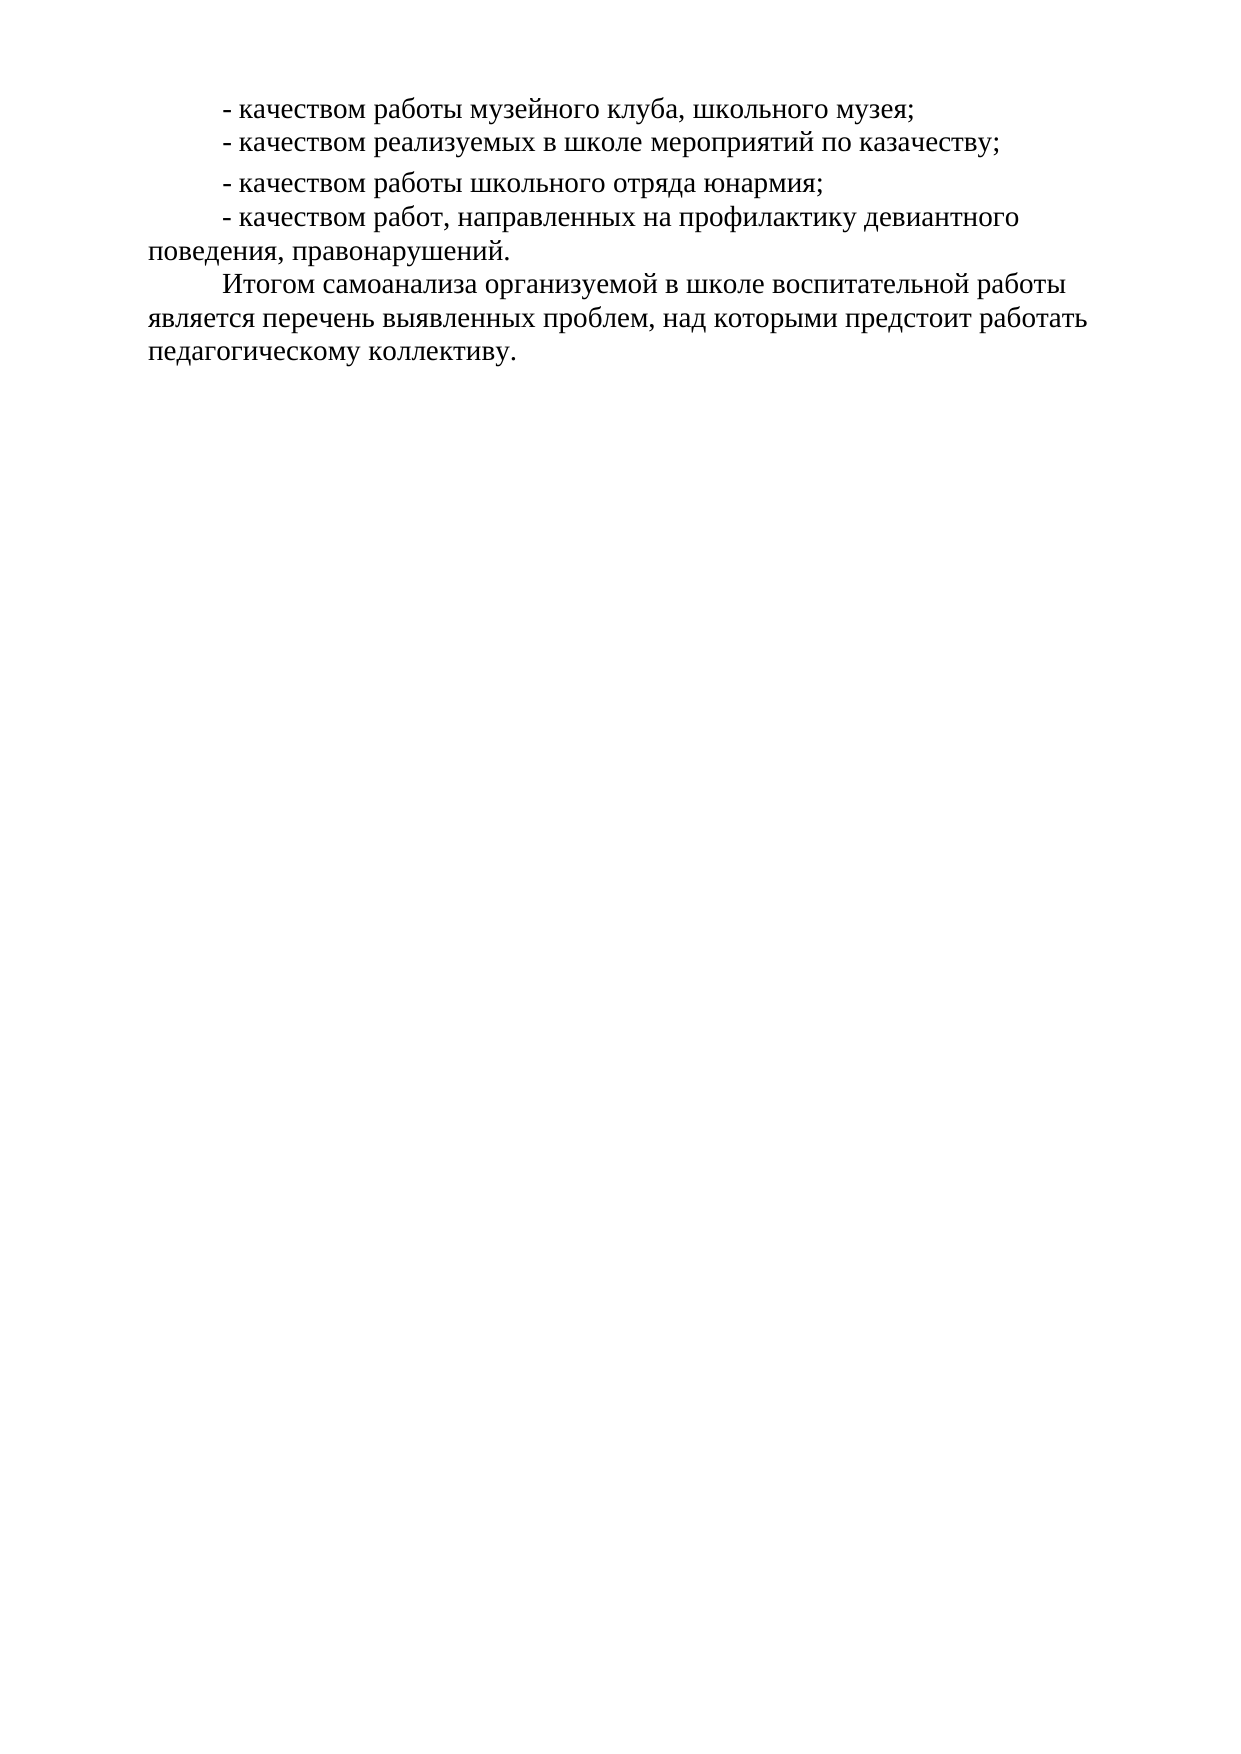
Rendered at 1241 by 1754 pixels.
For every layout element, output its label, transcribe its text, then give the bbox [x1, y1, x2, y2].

text Итогом самоанализа организуемой в школе воспитательной работы является перечень выявленных проблем, над которыми предстоит работать педагогическому коллективу. [148, 266, 1090, 367]
list качеством работ, направленных на профилактику девиантного поведения, правонарушений. [148, 199, 1020, 266]
list качеством работы школьного отряда юнармия; [222, 166, 1221, 199]
list качеством работы музейного клуба, школьного музея; [222, 92, 1221, 125]
list качеством реализуемых в школе мероприятий по казачеству; [222, 125, 1221, 158]
